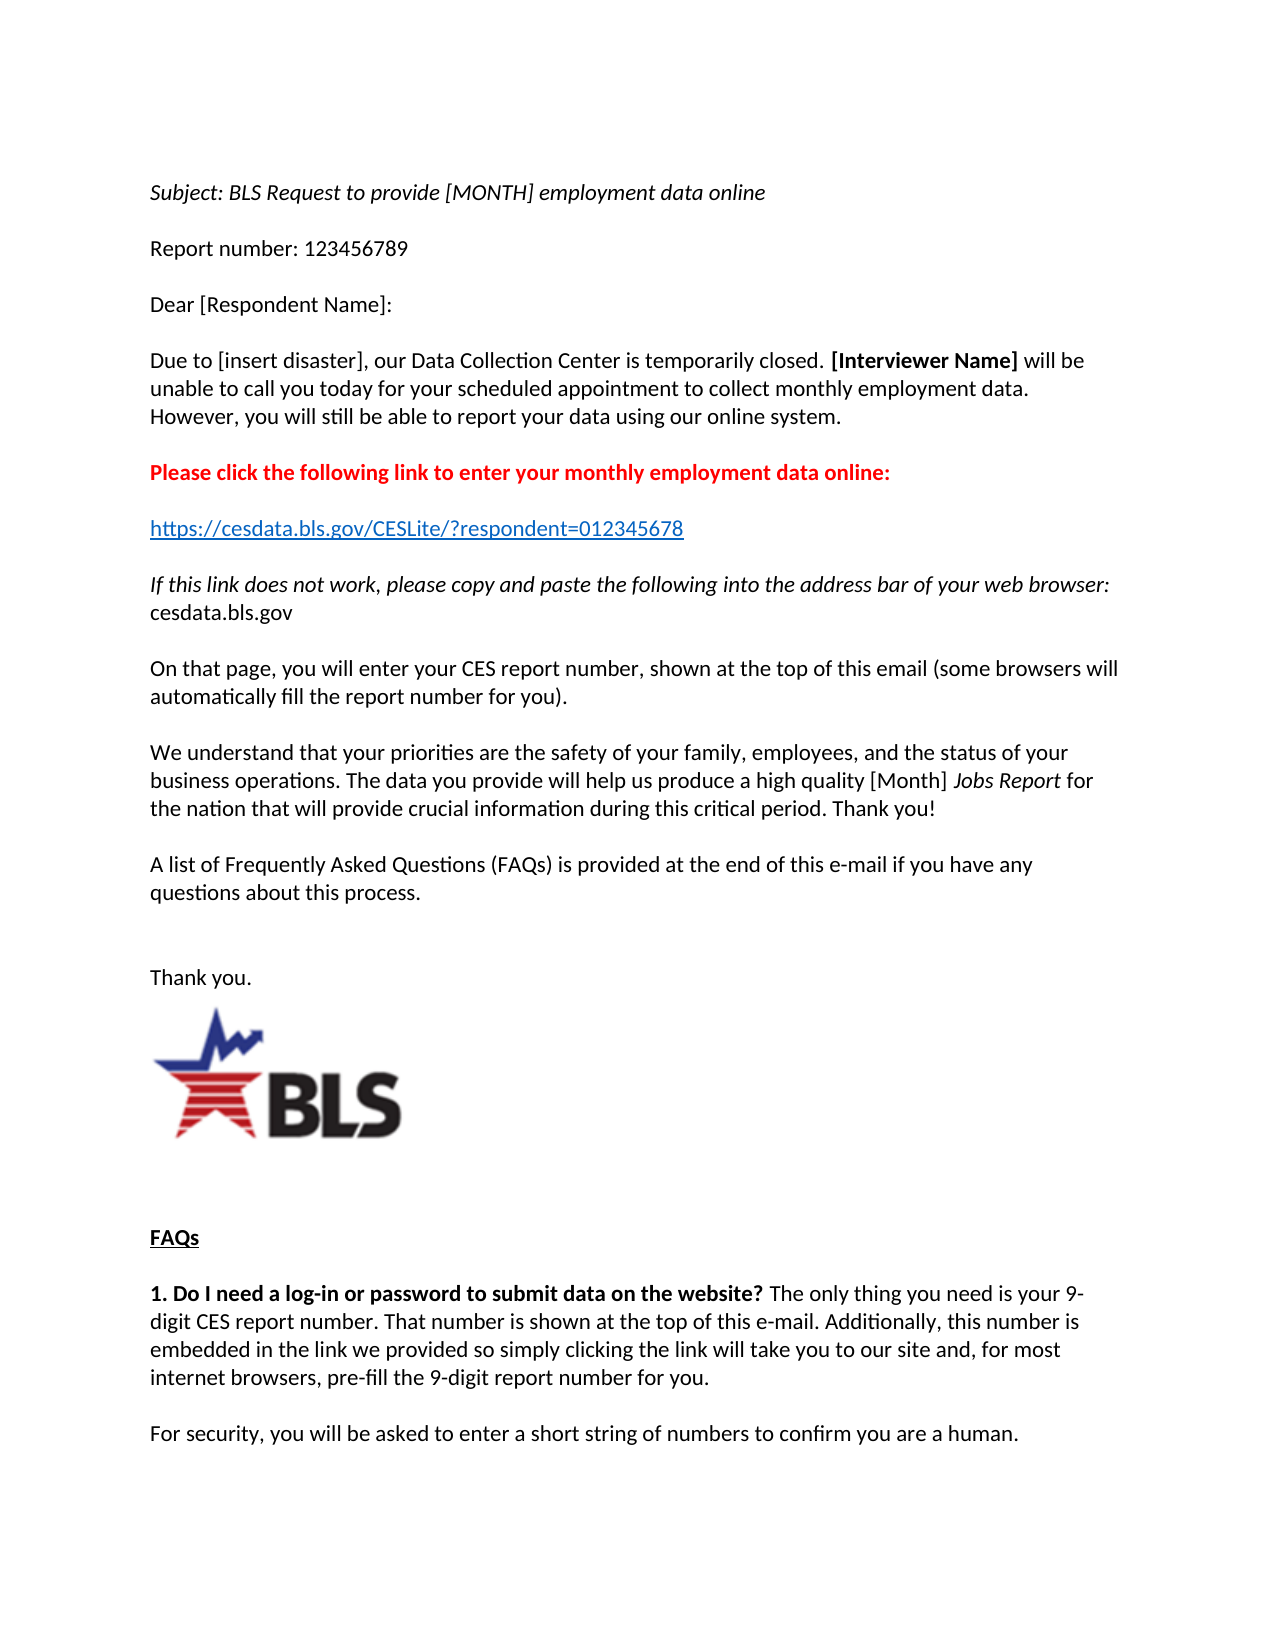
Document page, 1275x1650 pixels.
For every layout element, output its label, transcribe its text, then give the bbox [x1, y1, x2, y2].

text Dear [Respondent Name]: [150, 290, 1125, 318]
text Due to [insert disaster], our Data Collection Center is temporarily closed. [Interviewer Name] will be unable to call you today for your scheduled appointment to collect monthly employment data. However, you will still be able to report your data using our online system. Please click the following link to enter your monthly employment data online: https://cesdata.bls.gov/CESLite/?respondent=012345678 If this link does not work, please copy and paste the following into the address bar of your web browser: cesdata.bls.gov On that page, you will enter your CES report number, shown at the top of this email (some browsers will automatically fill the report number for you). We understand that your priorities are the safety of your family, employees, and the status of your business operations. The data you provide will help us produce a high quality [Month] Jobs Report for the nation that will provide crucial information during this critical period. Thank you! A list of Frequently Asked Questions (FAQs) is provided at the end of this e-mail if you have any questions about this process. Thank you. [150, 346, 1125, 991]
text Subject: BLS Request to provide [MONTH] employment data online [150, 178, 1125, 206]
text Report number: 123456789 [150, 234, 1125, 262]
picture [150, 990, 408, 1142]
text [150, 1223, 1125, 1475]
